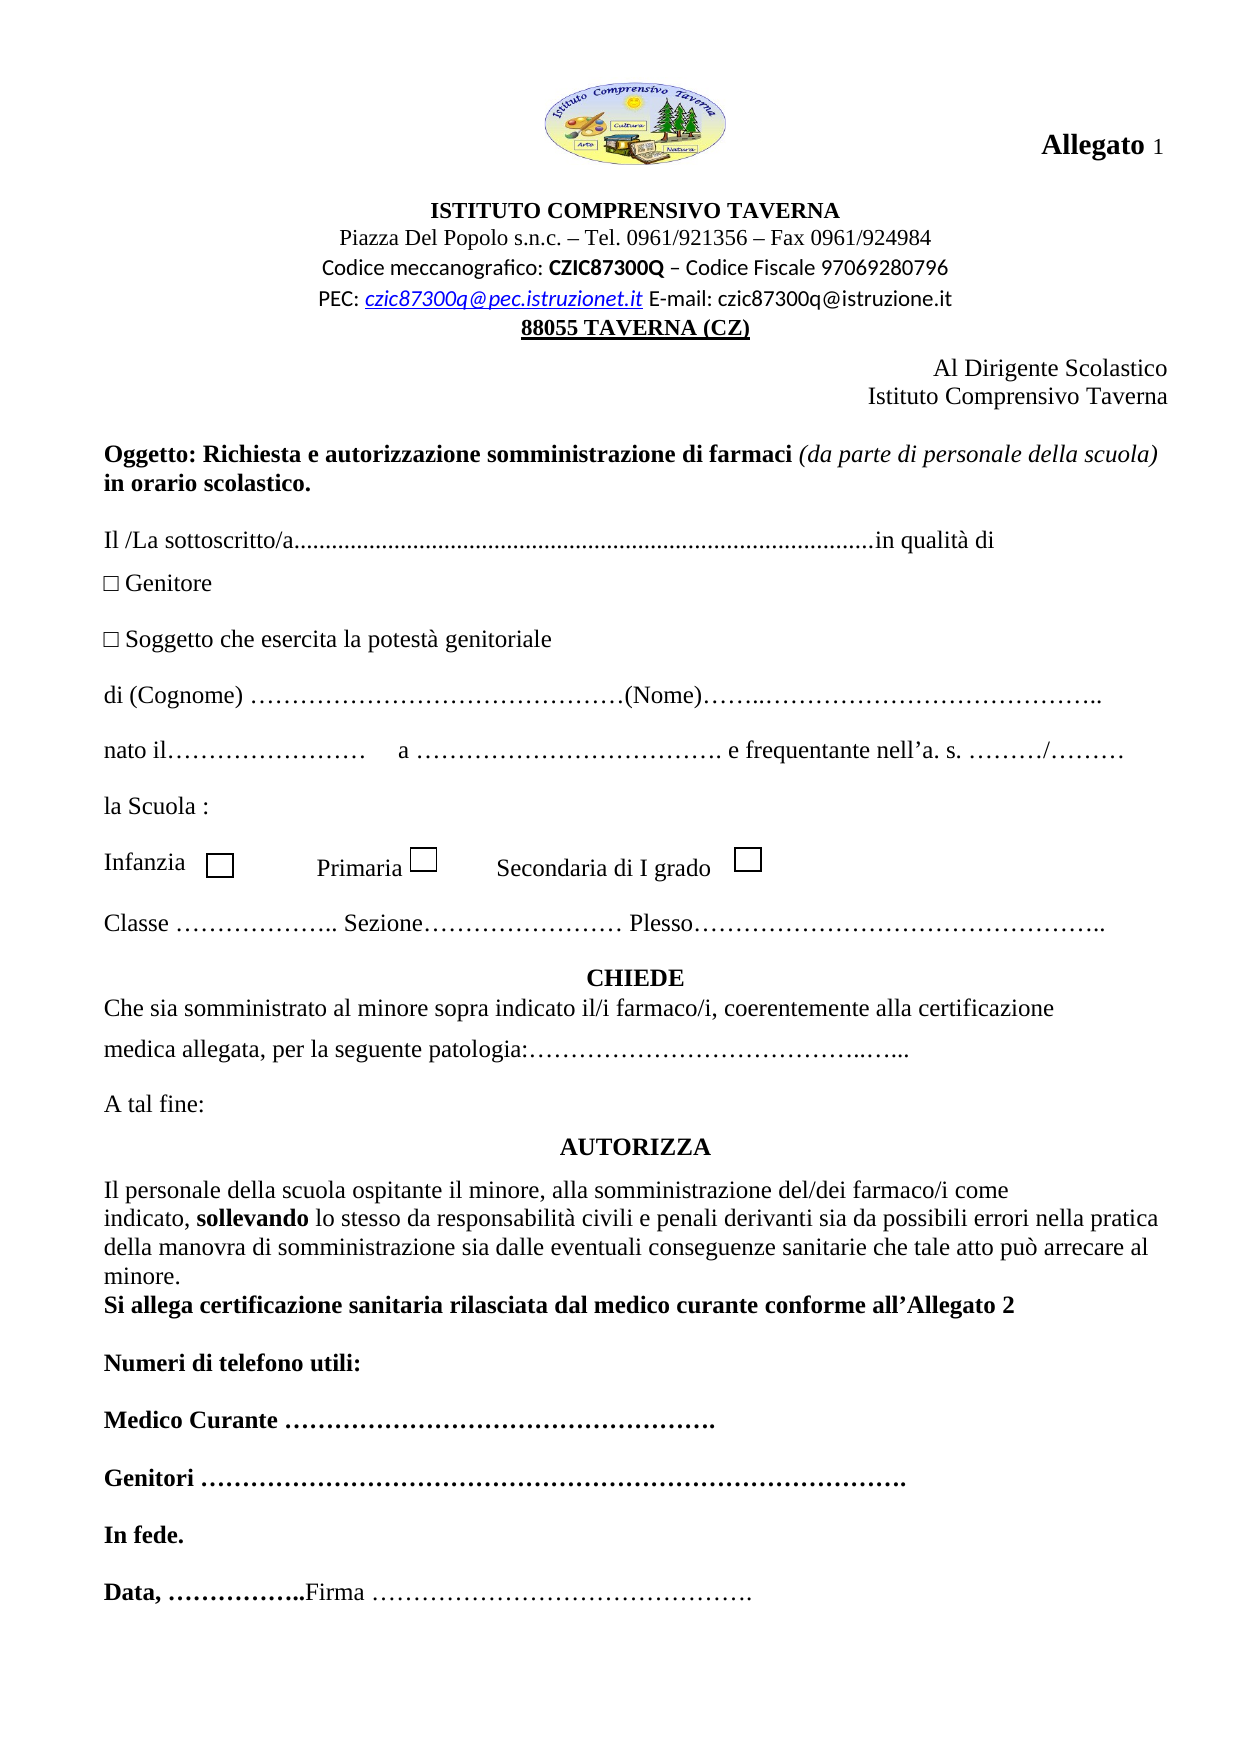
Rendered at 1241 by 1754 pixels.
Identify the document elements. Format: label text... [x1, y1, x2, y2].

picture [544, 77, 726, 165]
text di (Cognome) ………………………………………(Nome)……..………………………………….. [103, 680, 1180, 708]
text la Scuola : [103, 791, 1180, 820]
list Soggetto che esercita la potestà genitoriale [103, 624, 1180, 653]
subtitle Medico Curante ……………………………………………. [103, 1405, 1180, 1434]
text Infanzia [103, 847, 189, 875]
subtitle AUTORIZZA [315, 1132, 955, 1161]
text Primaria [316, 853, 407, 881]
subtitle In fede. [103, 1520, 1180, 1549]
subtitle Si allega certificazione sanitaria rilasciata dal medico curante conforme all’Allegato 2 [103, 1290, 1180, 1319]
text A tal fine: [103, 1089, 1180, 1117]
subtitle CHIEDE [316, 964, 955, 993]
text Genitori …………………………………………………………………………. [103, 1463, 1180, 1491]
text Oggetto: Richiesta e autorizzazione somministrazione di farmaci (da parte di personale della scuola) [103, 439, 1180, 468]
text Il /La sottoscritto/a in qualità di [103, 526, 1180, 554]
subtitle in orario scolastico. [103, 468, 1180, 497]
text Classe ……………….. Sezione…………………… Plesso………………………………………….. [103, 908, 1180, 937]
text Secondaria di I grado [496, 853, 1180, 881]
list Genitore [103, 568, 1180, 597]
text Che sia somministrato al minore sopra indicato il/i farmaco/i, coerentemente alla certificazione medica allegata, per la seguente patologia:…………………………………..…... [103, 993, 1057, 1062]
text Data, ……………..Firma ………………………………………. [103, 1577, 1180, 1606]
text nato il…………………… a ………………………………. e frequentante nell’a. s. ………/……… [103, 735, 1180, 764]
text Al Dirigente Scolastico Istituto Comprensivo Taverna [867, 353, 1167, 410]
text indicato, sollevando lo stesso da responsabilità civili e penali derivanti sia da possibili errori nella pratica della manovra di somministrazione sia dalle eventuali conseguenze sanitarie che tale atto può arrecare al minore. [103, 1203, 1161, 1290]
text Numeri di telefono utili: [103, 1348, 1180, 1376]
text Il personale della scuola ospitante il minore, alla somministrazione del/dei farmaco/i come [103, 1175, 1180, 1203]
